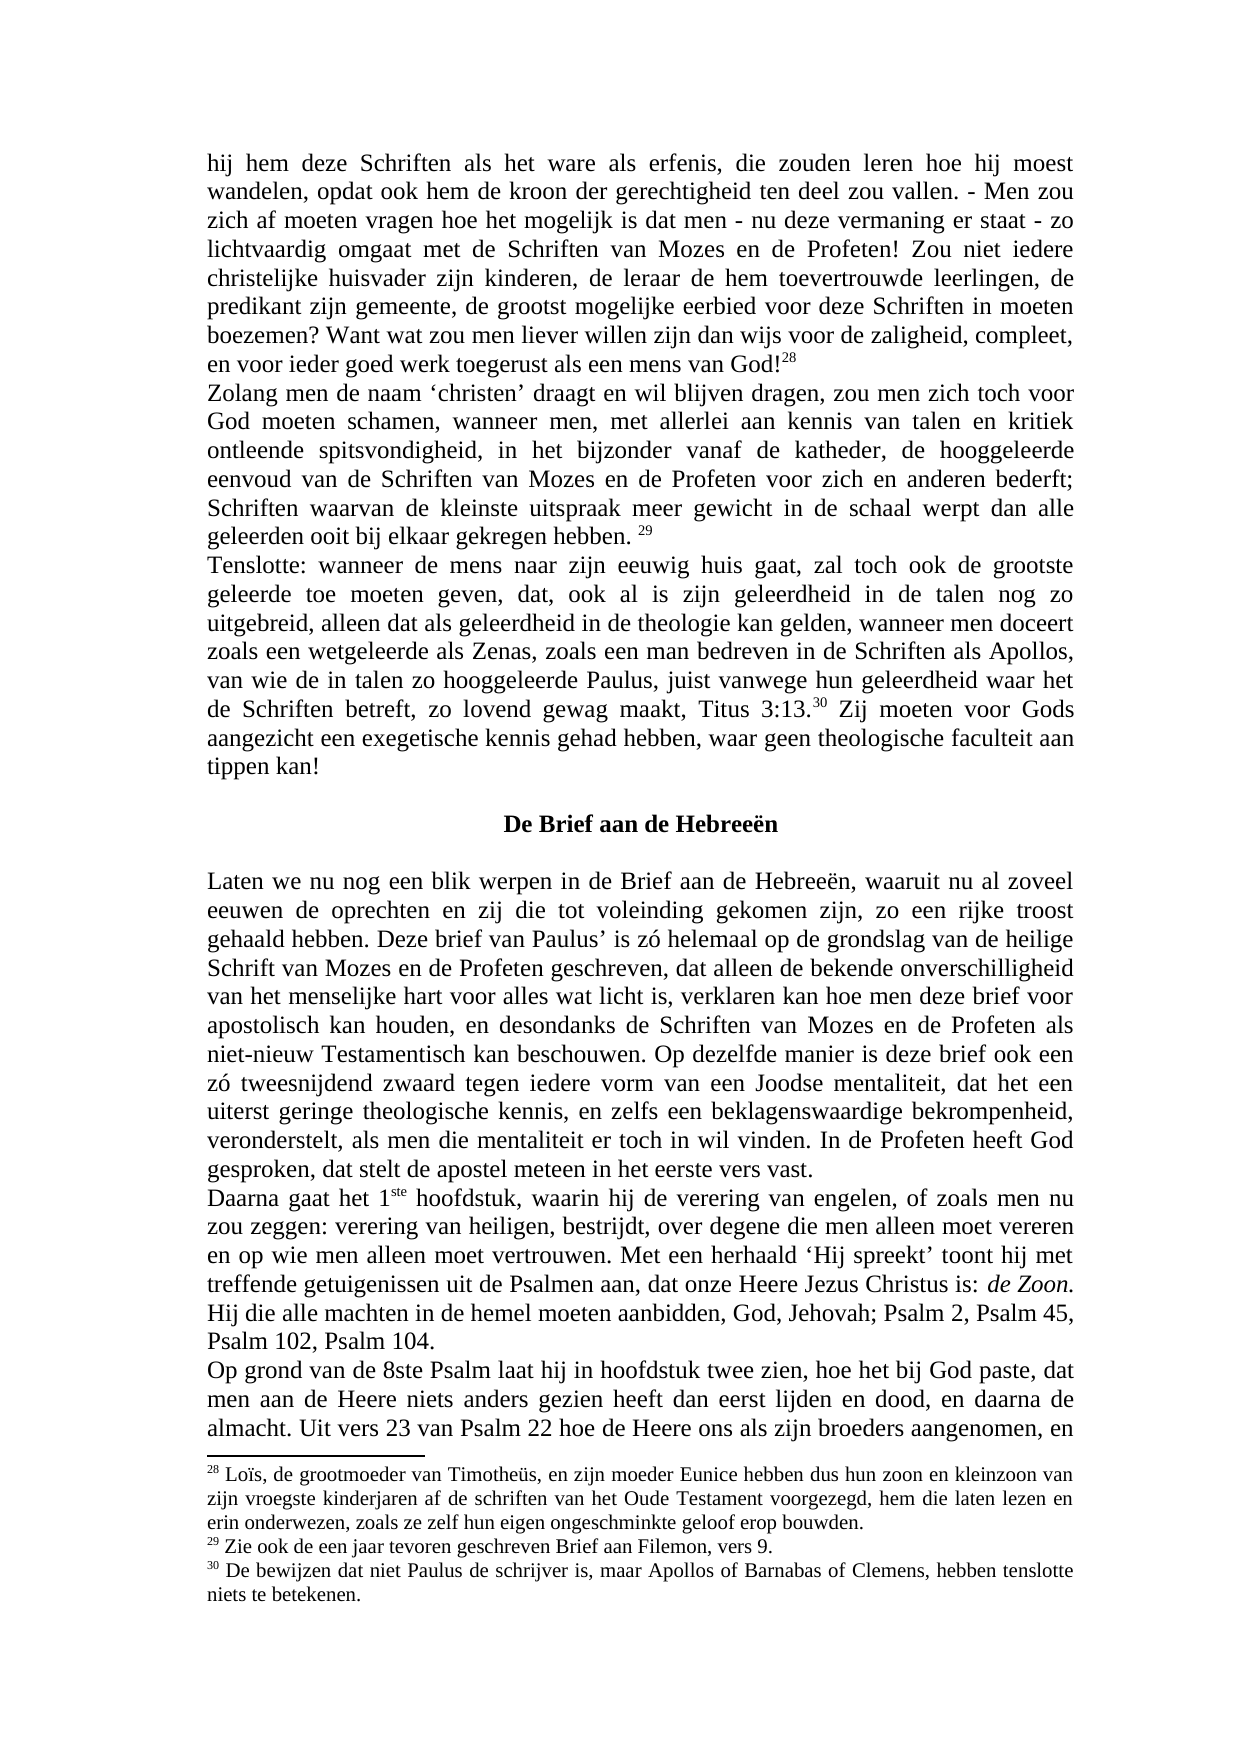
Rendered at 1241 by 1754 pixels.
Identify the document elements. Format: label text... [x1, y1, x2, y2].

text Tenslotte: wanneer de mens naar zijn eeuwig huis gaat, zal toch ook de grootste geleerde toe moeten geven, dat, ook al is zijn geleerdheid in de talen nog zo uitgebreid, alleen dat als geleerdheid in de theologie kan gelden, wanneer men doceert zoals een wetgeleerde als Zenas, zoals een man bedreven in de Schriften als Apollos, van wie de in talen zo hooggeleerde Paulus, juist vanwege hun geleerdheid waar het de Schriften betreft, zo lovend gewag maakt, Titus 3:13. Zij moeten voor Gods aangezicht een exegetische kennis gehad hebben, waar geen theologische faculteit aan tippen kan! [207, 550, 1075, 780]
text De Brief aan de Hebreeën [207, 809, 1075, 838]
text Zolang men de naam ‘christen’ draagt en wil blijven dragen, zou men zich toch voor God moeten schamen, wanneer men, met allerlei aan kennis van talen en kritiek ontleende spitsvondigheid, in het bijzonder vanaf de katheder, de hooggeleerde eenvoud van de Schriften van Mozes en de Profeten voor zich en anderen bederft; Schriften waarvan de kleinste uitspraak meer gewicht in de schaal werpt dan alle geleerden ooit bij elkaar gekregen hebben. [207, 378, 1075, 550]
text Daarna gaat het 1ste hoofdstuk, waarin hij de verering van engelen, of zoals men nu zou zeggen: verering van heiligen, bestrijdt, over degene die men alleen moet vereren en op wie men alleen moet vertrouwen. Met een herhaald ‘Hij spreekt’ toont hij met treffende getuigenissen uit de Psalmen aan, dat onze Heere Jezus Christus is: de Zoon. Hij die alle machten in de hemel moeten aanbidden, God, Jehovah; Psalm 2, Psalm 45, Psalm 102, Psalm 104. [207, 1183, 1075, 1355]
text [207, 1355, 1075, 1441]
text Laten we nu nog een blik werpen in de Brief aan de Hebreeën, waaruit nu al zoveel eeuwen de oprechten en zij die tot voleinding gekomen zijn, zo een rijke troost gehaald hebben. Deze brief van Paulus’ is zó helemaal op de grondslag van de heilige Schrift van Mozes en de Profeten geschreven, dat alleen de bekende onverschilligheid van het menselijke hart voor alles wat licht is, verklaren kan hoe men deze brief voor apostolisch kan houden, en desondanks de Schriften van Mozes en de Profeten als niet-nieuw Testamentisch kan beschouwen. Op dezelfde manier is deze brief ook een zó tweesnijdend zwaard tegen iedere vorm van een Joodse mentaliteit, dat het een uiterst geringe theologische kennis, en zelfs een beklagenswaardige bekrompenheid, veronderstelt, als men die mentaliteit er toch in wil vinden. In de Profeten heeft God gesproken, dat stelt de apostel meteen in het eerste vers vast. [207, 866, 1075, 1183]
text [207, 148, 1075, 378]
